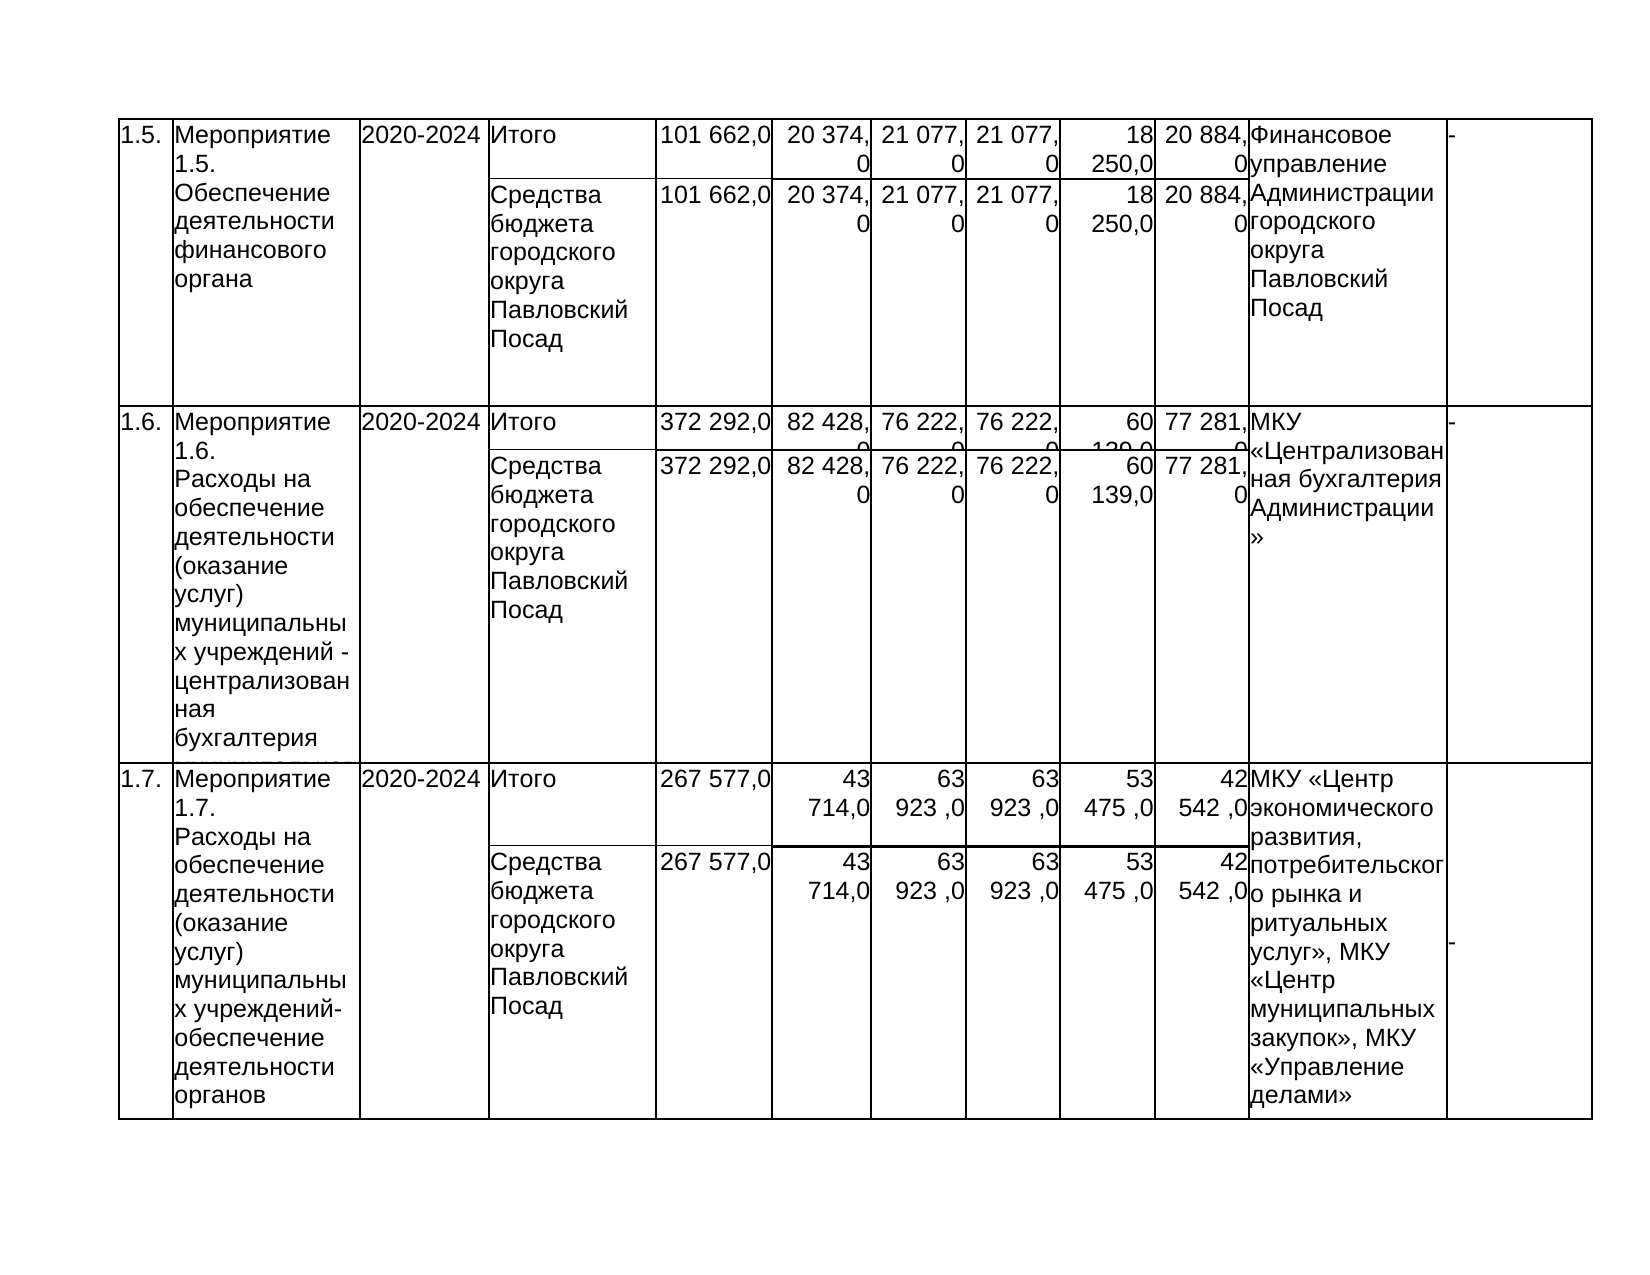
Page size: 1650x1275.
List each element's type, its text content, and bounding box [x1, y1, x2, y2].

table_cell 21 077,0 [872, 180, 965, 405]
table_cell 76 222,0 [872, 407, 965, 449]
table_cell 43 714,0 [773, 848, 870, 1118]
table_cell Итого [490, 120, 655, 178]
table_cell 53 475 ,0 [1061, 848, 1154, 1118]
table_cell 101 662,0 [657, 120, 771, 178]
table_cell 21 077,0 [967, 120, 1059, 178]
table_cell 21 077,0 [967, 180, 1059, 405]
table_cell 63 923 ,0 [967, 764, 1059, 845]
table_cell 1.5. [120, 120, 172, 405]
table_cell МКУ «Централизованная бухгалтерия Администрации» [1250, 407, 1446, 762]
table_cell 1.6. [120, 407, 172, 762]
table_cell 1.7. [120, 764, 172, 1118]
table_cell 76 222,0 [967, 407, 1059, 449]
table_cell 42 542 ,0 [1156, 848, 1248, 1118]
table_cell 76 222,0 [872, 451, 965, 762]
table_cell 20 884,0 [1156, 120, 1248, 178]
table_cell 2020-2024 [361, 120, 488, 405]
table_cell 60 139,0 [1061, 451, 1154, 762]
table_cell Итого [490, 764, 655, 845]
table_cell Мероприятие 1.5. Обеспечение деятельности финансового органа [174, 120, 359, 405]
table_cell МКУ «Центр экономического развития, потребительского рынка и ритуальных услуг», МКУ «Центр муниципальных закупок», МКУ «Управление делами» [1250, 764, 1446, 1118]
table_cell 18 250,0 [1061, 180, 1154, 405]
table_cell Средства бюджета городского округа Павловский Посад [490, 450, 655, 762]
table_cell 63 923 ,0 [872, 764, 965, 845]
table_cell Средства бюджета городского округа Павловский Посад [490, 846, 655, 1118]
table_cell 42 542 ,0 [1156, 764, 1248, 845]
table_cell Мероприятие 1.7. Расходы на обеспечение деятельности (оказание услуг) муниципальных учреждений-обеспечение деятельности органов местного самоуправления [174, 764, 359, 1118]
table_cell 63 923 ,0 [872, 848, 965, 1118]
table_cell - [1448, 764, 1591, 1118]
table_cell 43 714,0 [773, 764, 870, 845]
table_cell 82 428,0 [773, 407, 870, 449]
table_cell 63 923 ,0 [967, 848, 1059, 1118]
table_cell - [1448, 120, 1591, 405]
table_cell - [1448, 407, 1591, 762]
table_cell 20 884,0 [1156, 180, 1248, 405]
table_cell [490, 179, 655, 405]
table_cell 76 222,0 [967, 451, 1059, 762]
table_cell 372 292,0 [657, 451, 771, 762]
table_cell 53 475 ,0 [1061, 764, 1154, 845]
table_cell 21 077,0 [872, 120, 965, 178]
table_cell 267 577,0 [657, 764, 771, 845]
table_cell 2020-2024 [361, 407, 488, 762]
table_cell Итого [490, 407, 655, 449]
table_cell 372 292,0 [657, 407, 771, 449]
table_cell 18 250,0 [1061, 120, 1154, 178]
table_cell 60 139,0 [1061, 407, 1154, 449]
table_cell 77 281,0 [1156, 451, 1248, 762]
table_cell 267 577,0 [657, 846, 771, 1118]
table_cell 2020-2024 [361, 764, 488, 1118]
table_cell 20 374,0 [773, 180, 870, 405]
table_cell 82 428,0 [773, 451, 870, 762]
table_cell 20 374,0 [773, 120, 870, 178]
table_cell Мероприятие 1.6. Расходы на обеспечение деятельности (оказание услуг) муниципальных учреждений - централизованная бухгалтерия муниципального образования [174, 407, 359, 762]
table_cell Финансовое управление Администрации городского округа Павловский Посад [1250, 120, 1446, 405]
table_cell 77 281,0 [1156, 407, 1248, 449]
table_cell 101 662,0 [657, 179, 771, 405]
